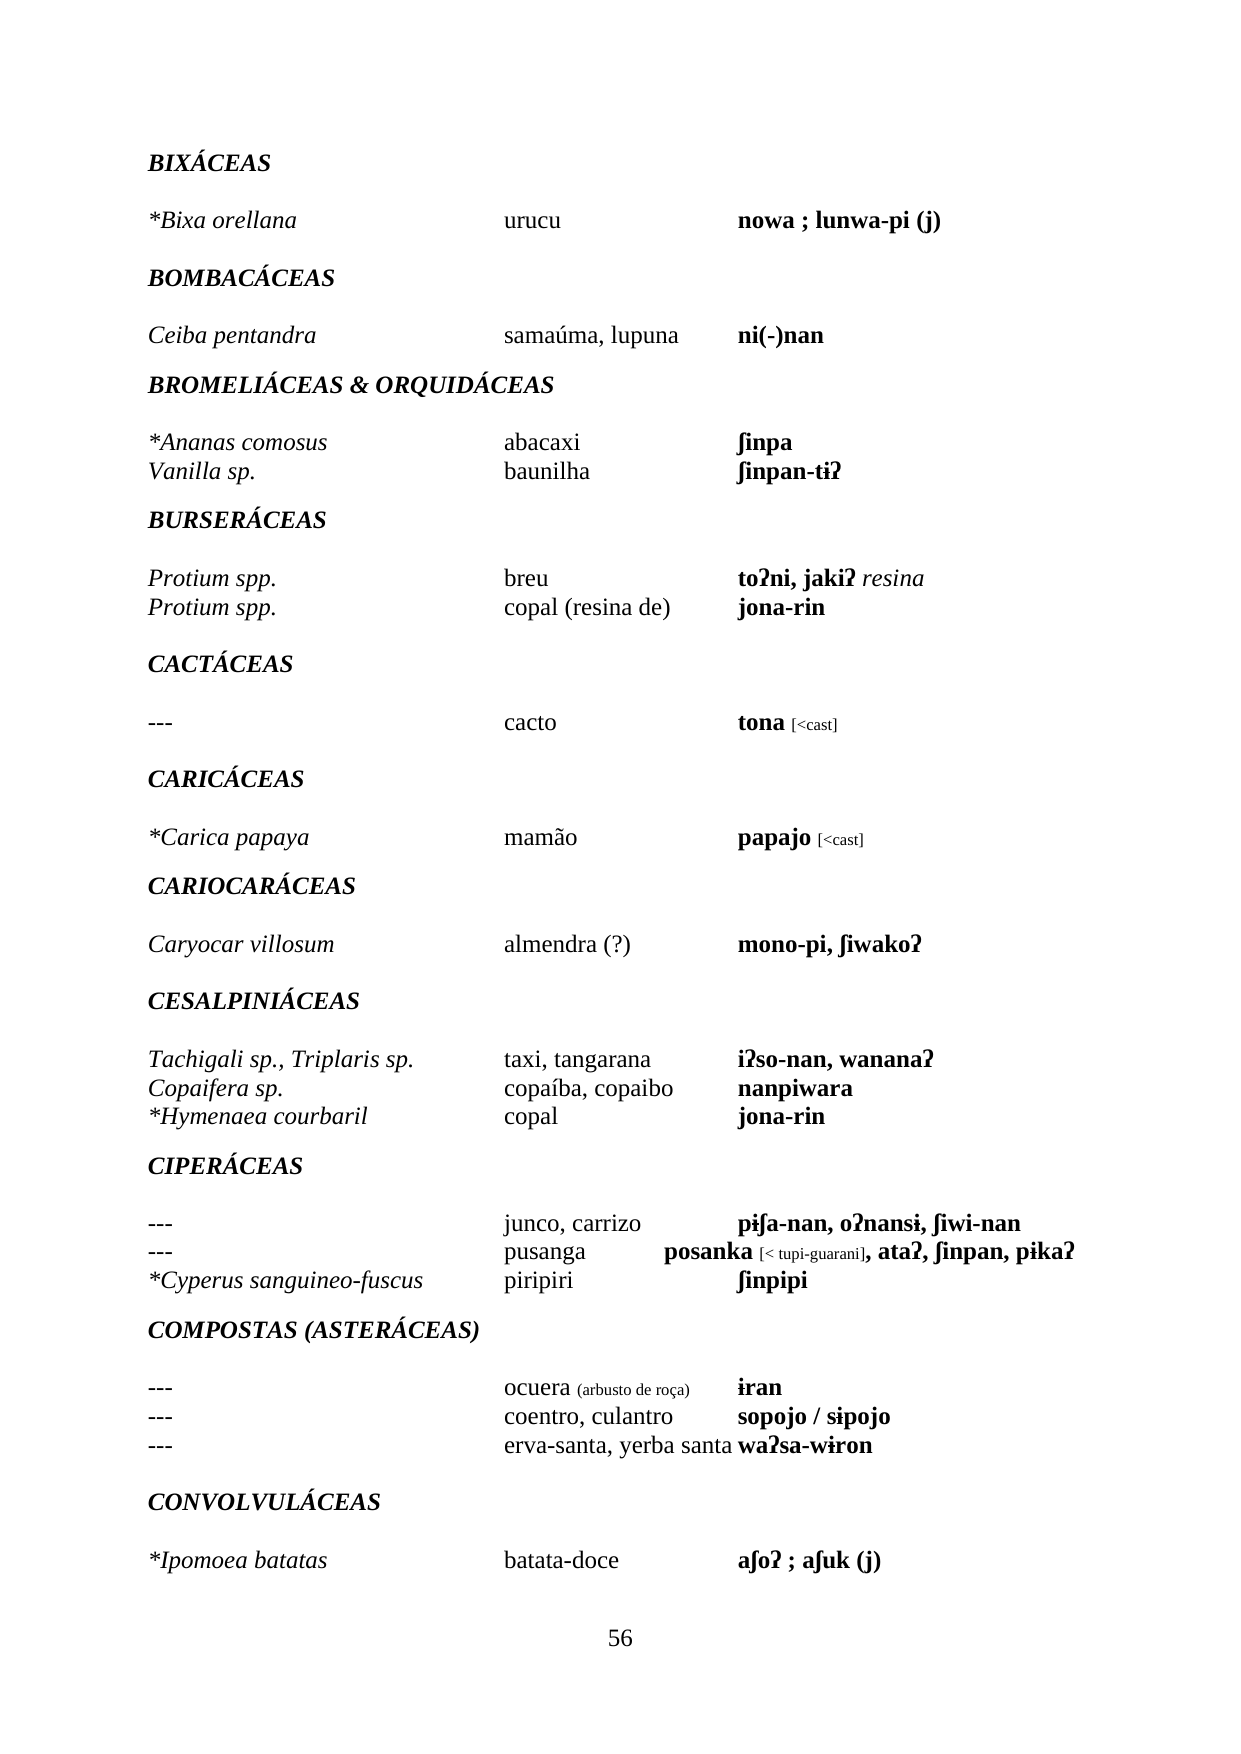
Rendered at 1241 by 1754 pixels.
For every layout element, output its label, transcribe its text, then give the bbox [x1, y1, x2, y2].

text *Hymenaea courbaril copal jona-rin [148, 1101, 1093, 1130]
text --- junco, carrizo piʃa-nan, oʔnansi, ʃiwi-nan [148, 1208, 1093, 1236]
subtitle COMPOSTAS (ASTERÁCEAS) [148, 1315, 1093, 1343]
text *Cyperus sanguineo-fuscus piripiri ʃinpipi [148, 1265, 1093, 1294]
subtitle CARIOCARÁCEAS [148, 871, 1093, 900]
subtitle --- ocuera (arbusto de roça) iran [148, 1372, 1093, 1401]
subtitle Protium spp. copal (resina de) jona-rin [148, 592, 1093, 621]
subtitle BOMBACÁCEAS [148, 263, 1093, 320]
subtitle --- coentro, culantro sopojo / sipojo [148, 1401, 1093, 1430]
text *Ipomoea batatas batata-doce aʃoʔ ; aʃuk (j) [148, 1545, 1093, 1573]
subtitle CIPERÁCEAS [148, 1151, 1093, 1180]
subtitle Caryocar villosum almendra (?) mono-pi, ʃiwakoʔ [148, 929, 1093, 958]
subtitle BURSERÁCEAS [148, 506, 1093, 534]
text Tachigali sp., Triplaris sp. taxi, tangarana iʔso-nan, wananaʔ [148, 1044, 1093, 1073]
subtitle BROMELIÁCEAS & ORQUIDÁCEAS [148, 370, 1093, 398]
subtitle --- erva-santa, yerba santa waʔsa-wiron [148, 1430, 1093, 1458]
text *Ananas comosus abacaxi ʃinpa [148, 427, 1093, 456]
subtitle CESALPINIÁCEAS [148, 986, 1093, 1015]
subtitle CACTÁCEAS [148, 649, 1093, 678]
text *Carica papaya mamão papajo [<cast] [148, 822, 1093, 851]
text Ceiba pentandra samaúma, lupuna ni(-)nan [148, 320, 1093, 349]
text Vanilla sp. baunilha ʃinpan-tiʔ [148, 456, 1093, 485]
subtitle CONVOLVULÁCEAS [148, 1487, 1093, 1516]
text Copaifera sp. copaíba, copaibo nanpiwara [148, 1073, 1093, 1101]
subtitle CARICÁCEAS [148, 764, 1093, 793]
subtitle BIXÁCEAS [148, 148, 1093, 176]
subtitle --- cacto tona [<cast] [148, 707, 1093, 736]
subtitle *Bixa orellana urucu nowa ; lunwa-pi (j) [148, 205, 1093, 234]
text --- pusanga posanka [< tupi-guarani], ataʔ, ʃinpan, pikaʔ [148, 1236, 1093, 1265]
subtitle Protium spp. breu toʔni, jakiʔ resina [148, 563, 1093, 592]
